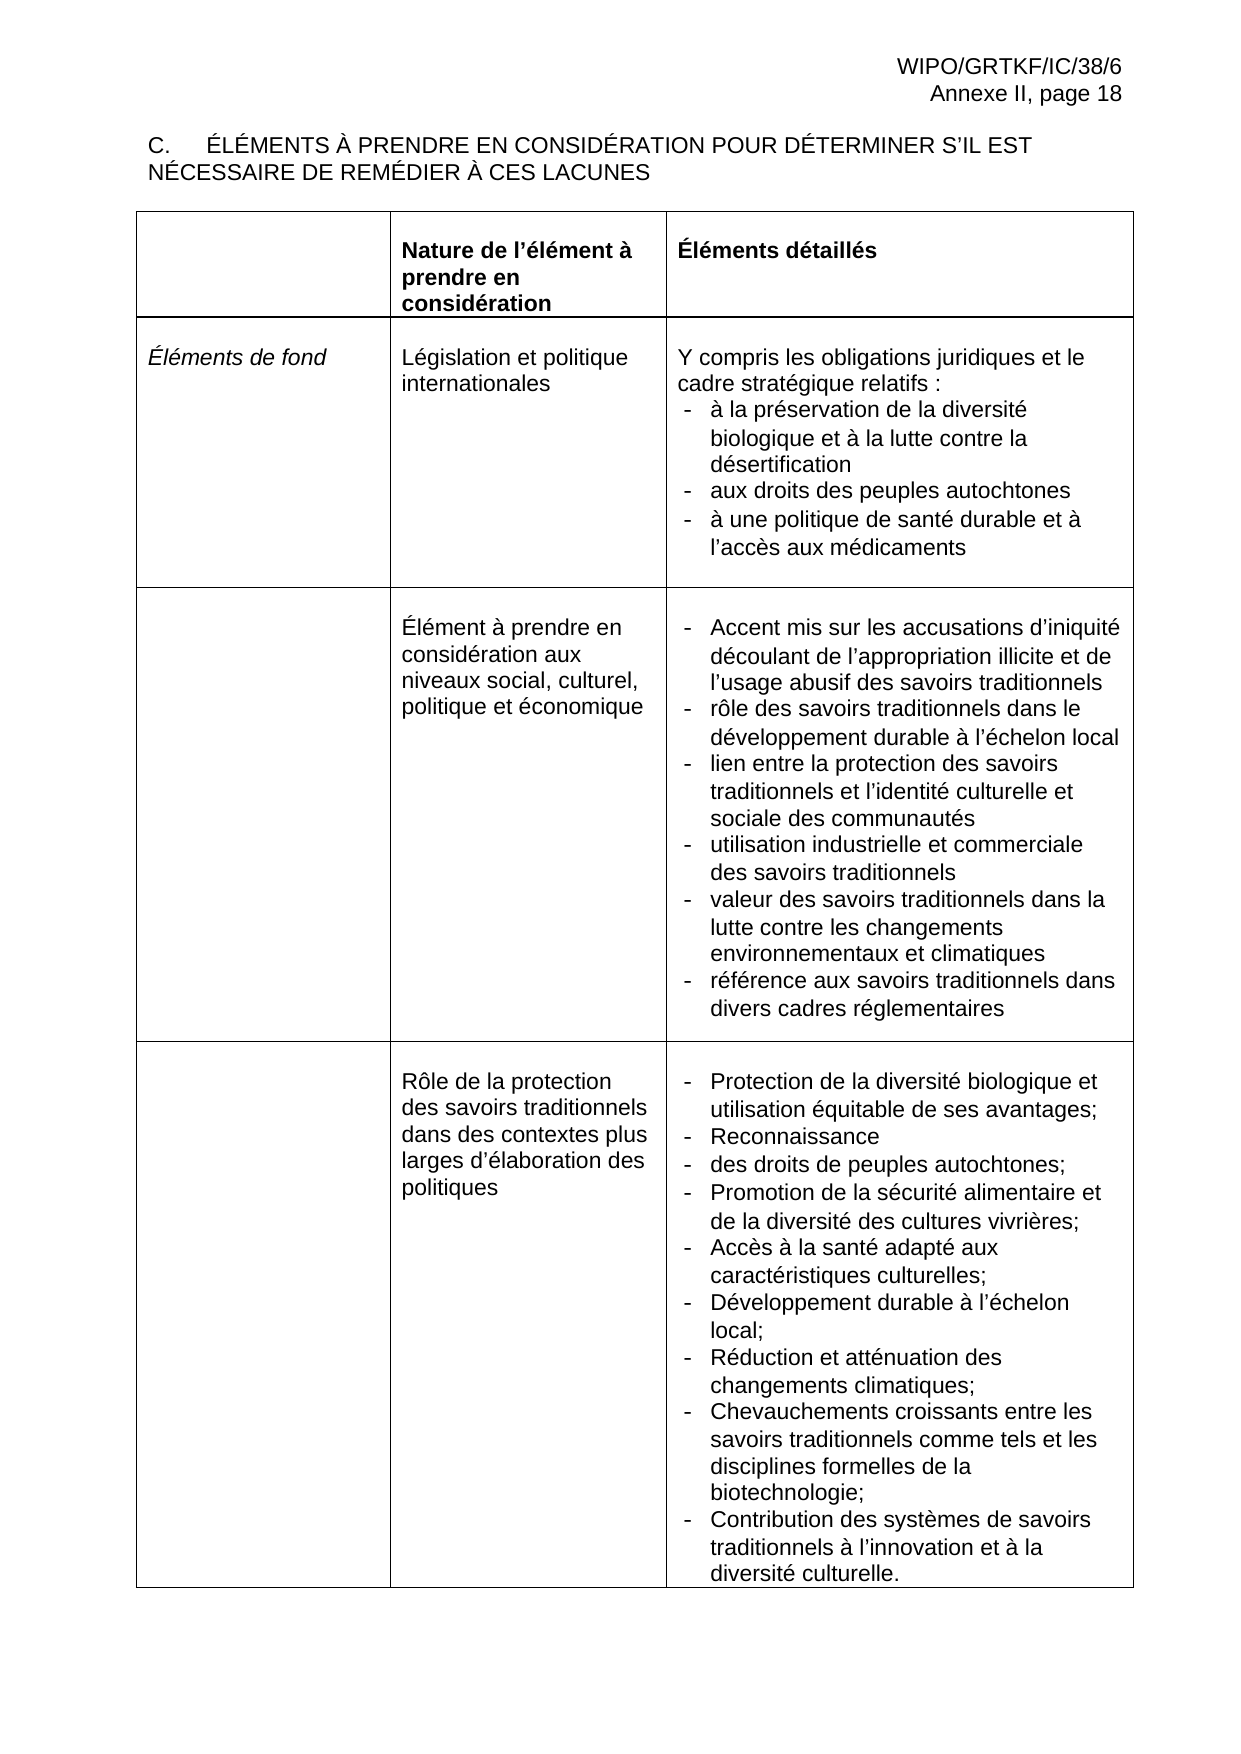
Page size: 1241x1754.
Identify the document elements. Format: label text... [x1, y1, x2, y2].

table_header Nature de l’élément à prendre en considération [391, 212, 666, 316]
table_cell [667, 1042, 1133, 1587]
table_header Éléments détaillés [667, 212, 1133, 316]
table_header [137, 212, 390, 316]
table_cell Y compris les obligations juridiques et le cadre stratégique relatifs : à la préservation de la diversité biologique et à la lutte contre la désertification aux droits des peuples autochtones à une politique de santé durable et à l’accès aux médicaments [667, 318, 1133, 587]
table_cell Législation et politique internationales [391, 318, 666, 587]
table_cell Éléments de fond [137, 318, 390, 587]
table_cell Élément à prendre en considération aux niveaux social, culturel, politique et économique [391, 588, 666, 1041]
table_cell [137, 588, 390, 1041]
text C. ÉLÉMENTS À PRENDRE EN CONSIDÉRATION POUR DÉTERMINER S’IL EST NÉCESSAIRE DE REMÉDIER À CES LACUNES [148, 132, 1122, 185]
table_cell Accent mis sur les accusations d’iniquité découlant de l’appropriation illicite et de l’usage abusif des savoirs traditionnels rôle des savoirs traditionnels dans le développement durable à l’échelon local lien entre la protection des savoirs traditionnels et l’identité culturelle et sociale des communautés utilisation industrielle et commerciale des savoirs traditionnels valeur des savoirs traditionnels dans la lutte contre les changements environnementaux et climatiques référence aux savoirs traditionnels dans divers cadres réglementaires [667, 588, 1133, 1041]
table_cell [391, 1042, 666, 1587]
table_cell [137, 1042, 390, 1587]
